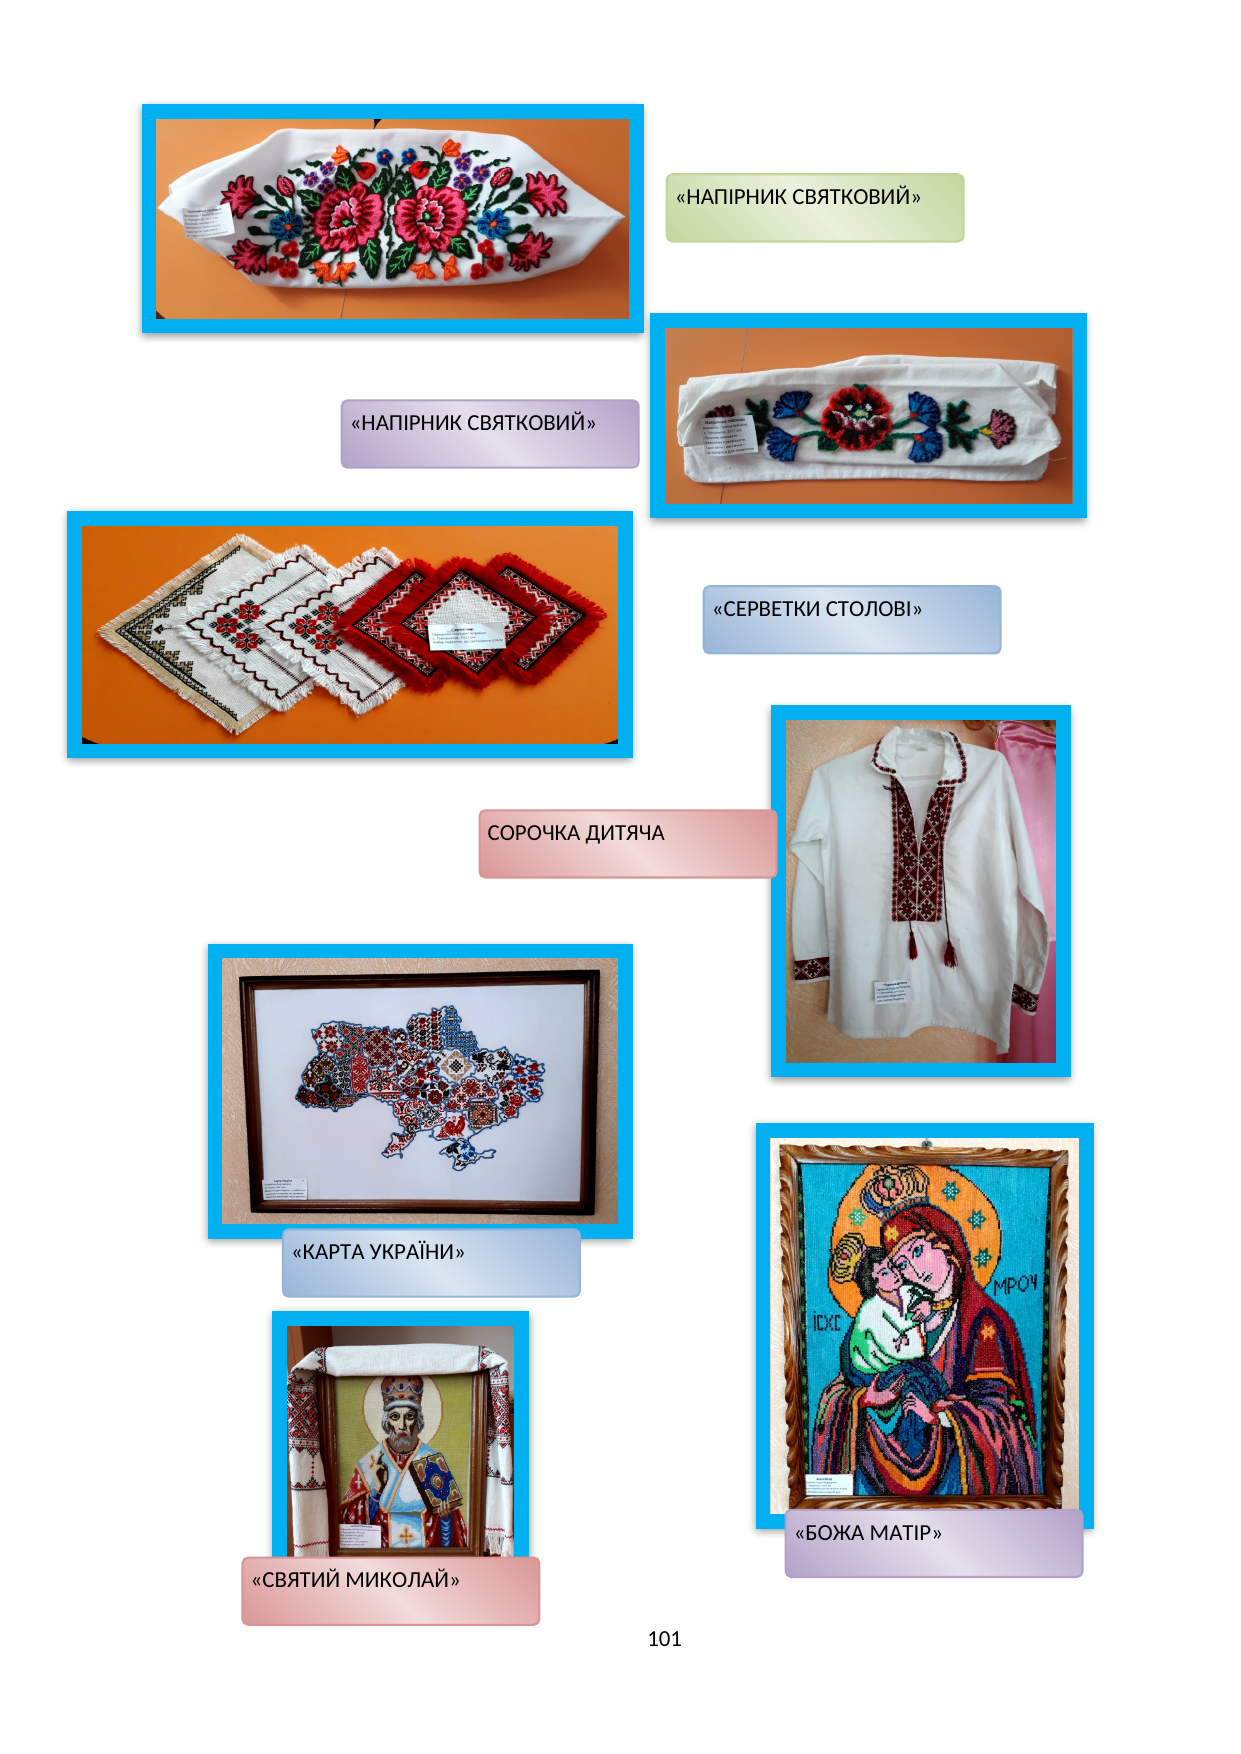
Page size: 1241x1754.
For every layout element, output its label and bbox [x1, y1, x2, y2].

picture [787, 721, 1055, 1062]
picture [288, 1327, 513, 1556]
picture [83, 527, 617, 743]
picture [666, 329, 1072, 503]
picture [771, 1139, 1078, 1513]
picture [157, 120, 628, 318]
picture [223, 959, 617, 1223]
